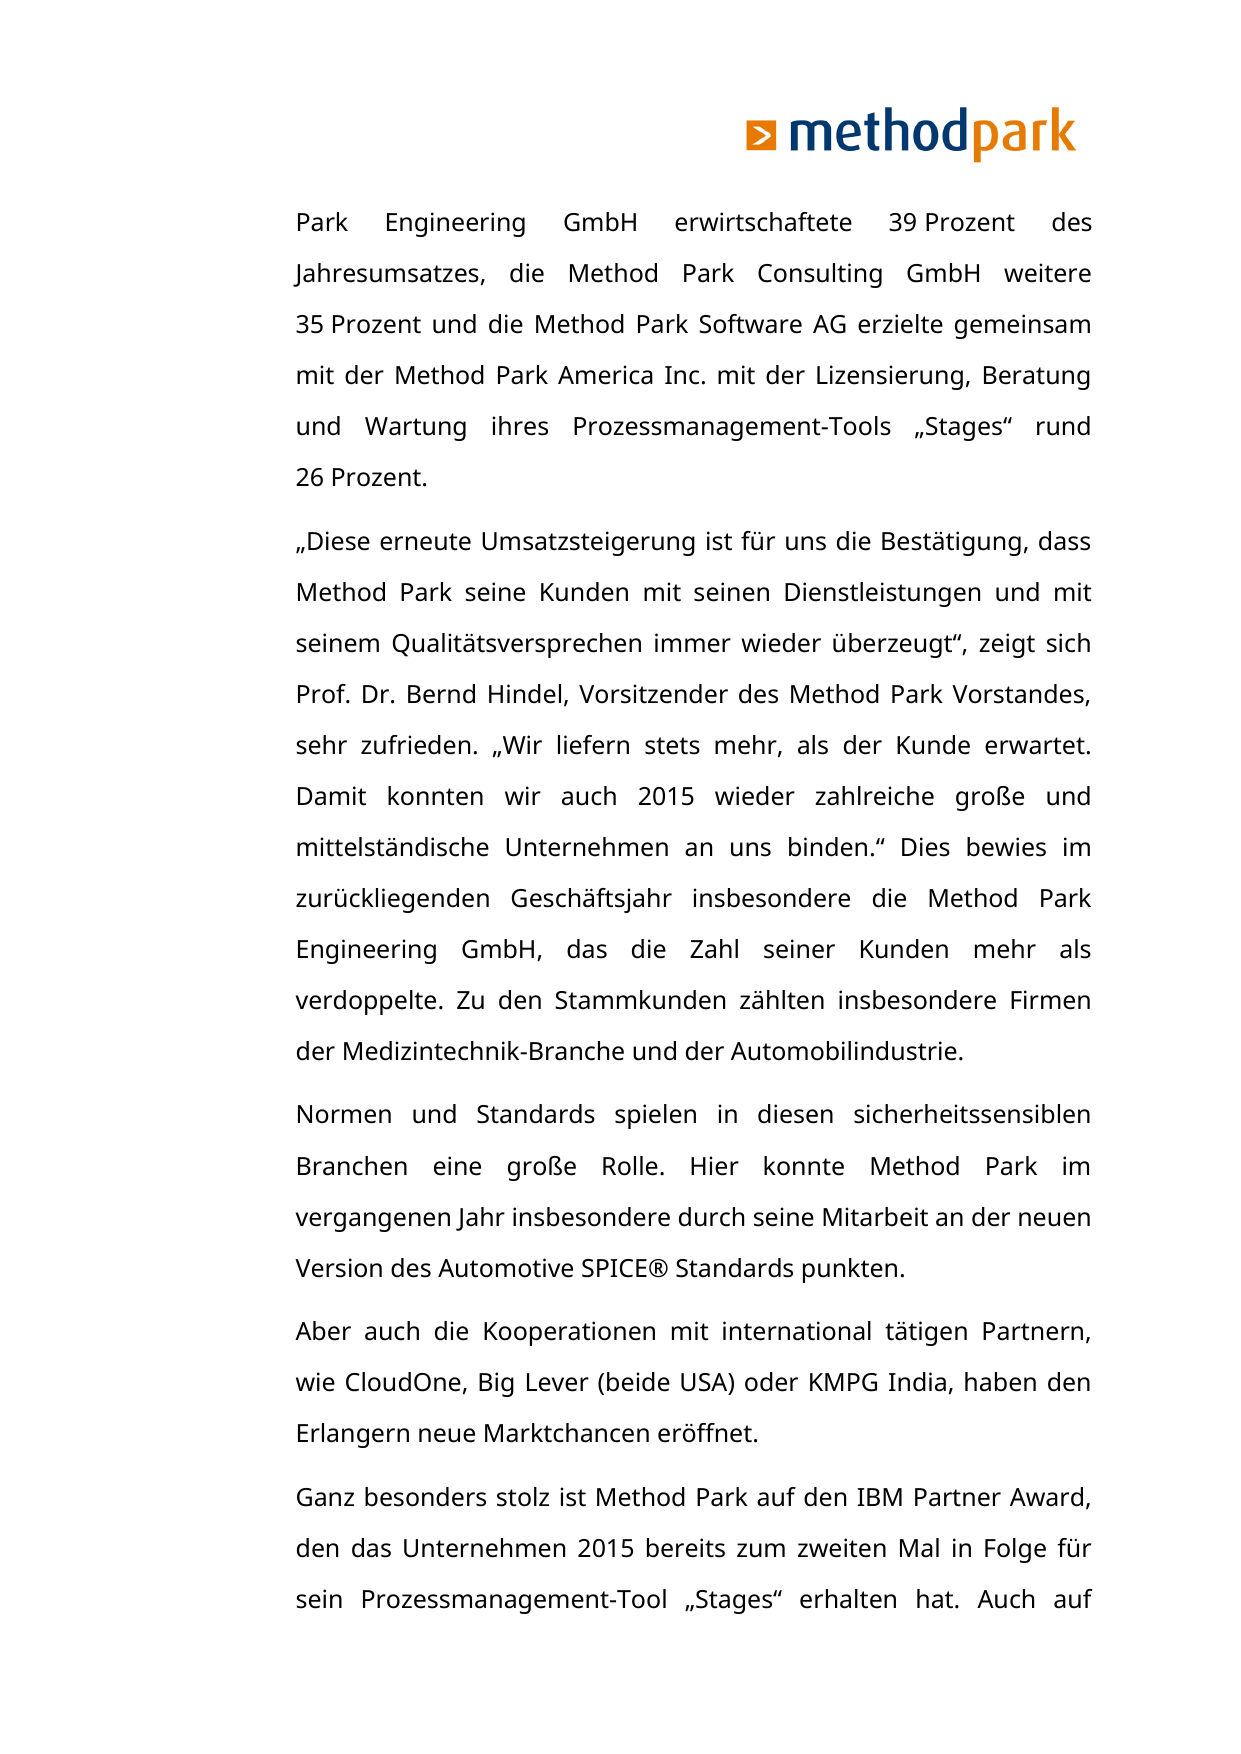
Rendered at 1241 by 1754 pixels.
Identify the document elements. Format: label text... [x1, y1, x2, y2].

text Aber auch die Kooperationen mit international tätigen Partnern, wie CloudOne, Big Lever (beide USA) oder KMPG India, haben den Erlangern neue Marktchancen eröffnet. [295, 1314, 1092, 1450]
text „Diese erneute Umsatzsteigerung ist für uns die Bestätigung, dass Method Park seine Kunden mit seinen Dienstleistungen und mit seinem Qualitätsversprechen immer wieder überzeugt“, zeigt sich Prof. Dr. Bernd Hindel, Vorsitzender des Method Park Vorstandes, sehr zufrieden. „Wir liefern stets mehr, als der Kunde erwartet. Damit konnten wir auch 2015 wieder zahlreiche große und mittelständische Unternehmen an uns binden.“ Dies bewies im zurückliegenden Geschäftsjahr insbesondere die Method Park Engineering GmbH, das die Zahl seiner Kunden mehr als verdoppelte. Zu den Stammkunden zählten insbesondere Firmen der Medizintechnik-Branche und der Automobilindustrie. [295, 523, 1092, 1068]
picture [727, 86, 1093, 178]
text Normen und Standards spielen in diesen sicherheitssensiblen Branchen eine große Rolle. Hier konnte Method Park im vergangenen Jahr insbesondere durch seine Mitarbeit an der neuen Version des Automotive SPICE® Standards punkten. [295, 1097, 1092, 1284]
